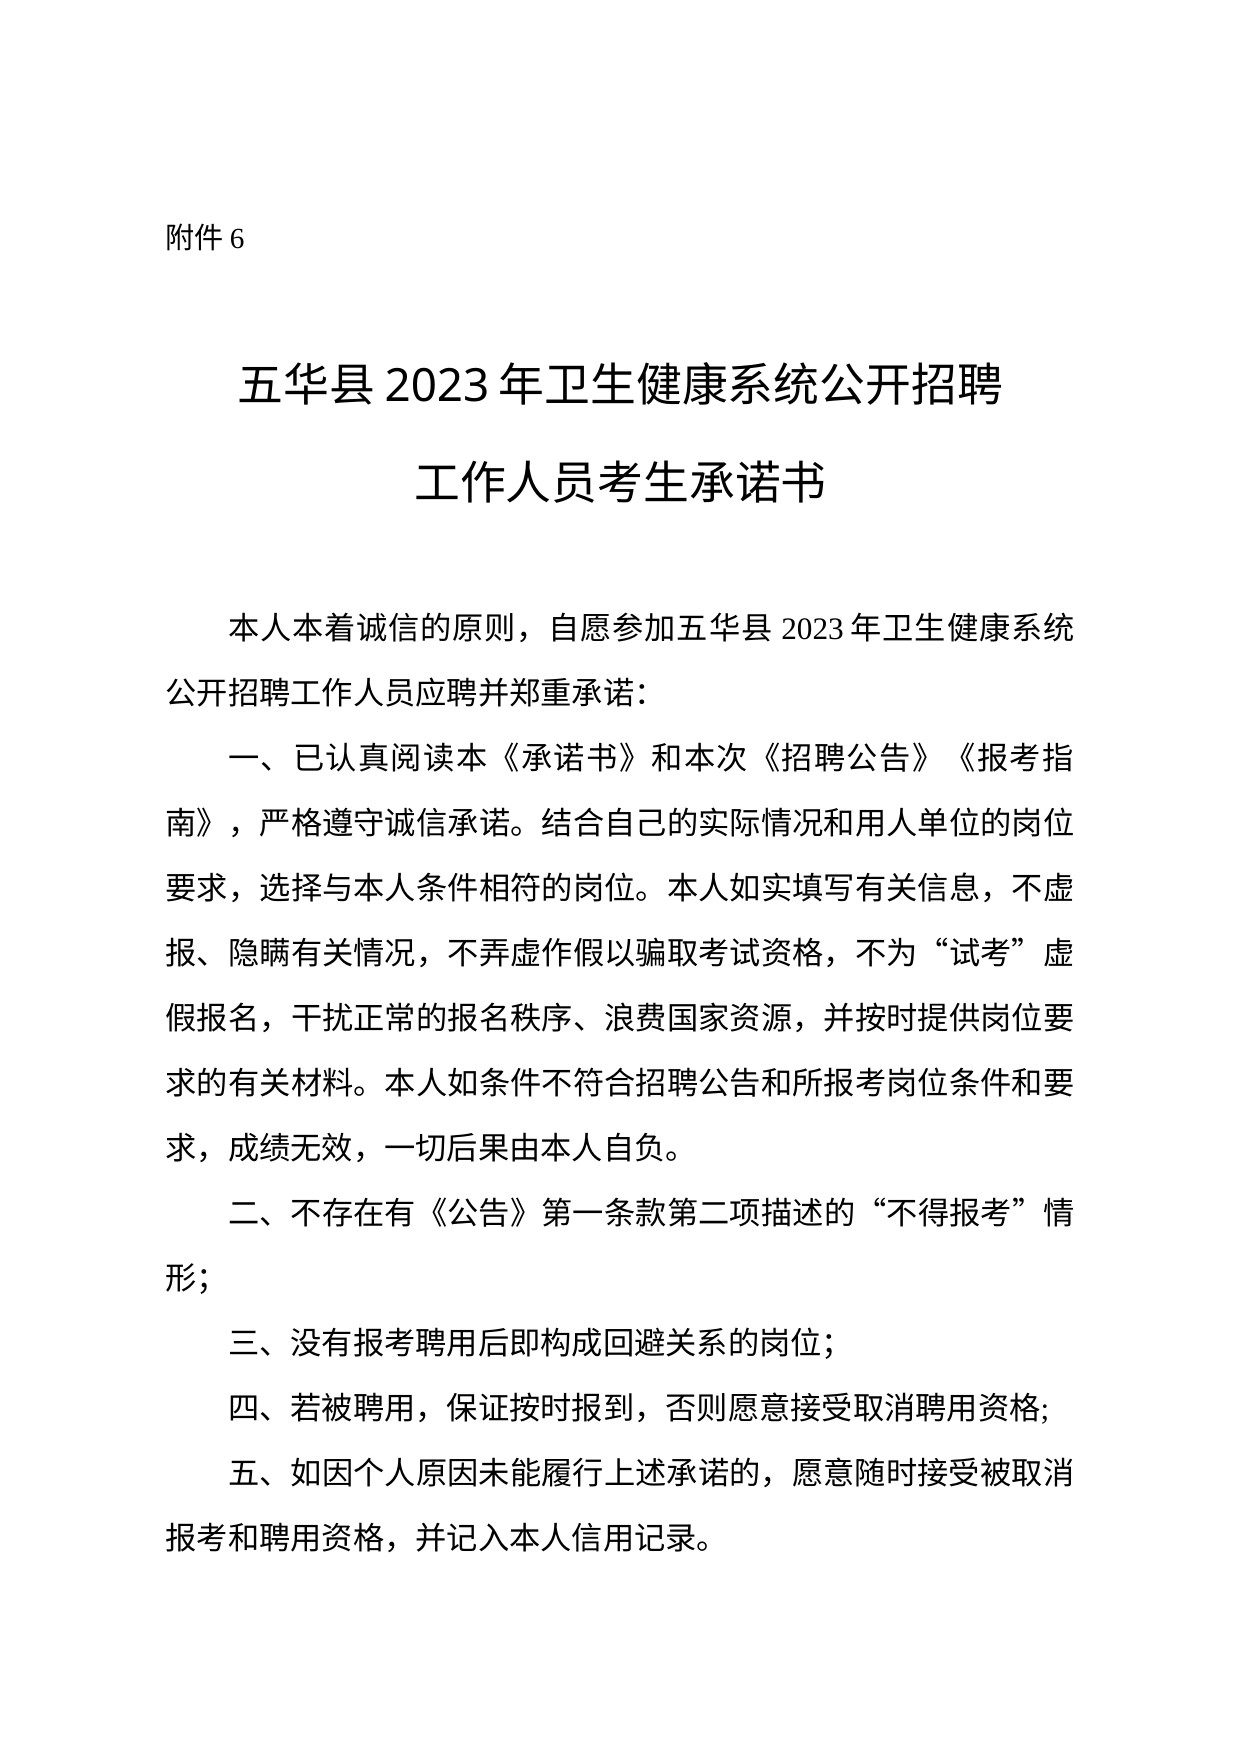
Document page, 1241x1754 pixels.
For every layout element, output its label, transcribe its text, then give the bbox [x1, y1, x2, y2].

text 一、已认真阅读本《承诺书》和本次《招聘公告》《报考指南》，严格遵守诚信承诺。结合自己的实际情况和用人单位的岗位要求，选择与本人条件相符的岗位。本人如实填写有关信息，不虚报、隐瞒有关情况，不弄虚作假以骗取考试资格，不为“试考”虚假报名，干扰正常的报名秩序、浪费国家资源，并按时提供岗位要求的有关材料。本人如条件不符合招聘公告和所报考岗位条件和要求，成绩无效，一切后果由本人自负。 [165, 723, 1075, 1178]
text 五、如因个人原因未能履行上述承诺的，愿意随时接受被取消报考和聘用资格，并记入本人信用记录。 [165, 1438, 1075, 1568]
text 工作人员考生承诺书 [165, 431, 1075, 528]
text 四、若被聘用，保证按时报到，否则愿意接受取消聘用资格; [165, 1373, 1075, 1438]
text 三、没有报考聘用后即构成回避关系的岗位； [165, 1308, 1075, 1373]
text 附件6 [165, 203, 1075, 268]
text 本人本着诚信的原则，自愿参加五华县2023年卫生健康系统公开招聘工作人员应聘并郑重承诺： [165, 593, 1075, 723]
text 二、不存在有《公告》第一条款第二项描述的“不得报考”情形； [165, 1178, 1075, 1308]
text 五华县2023年卫生健康系统公开招聘 [165, 333, 1075, 431]
